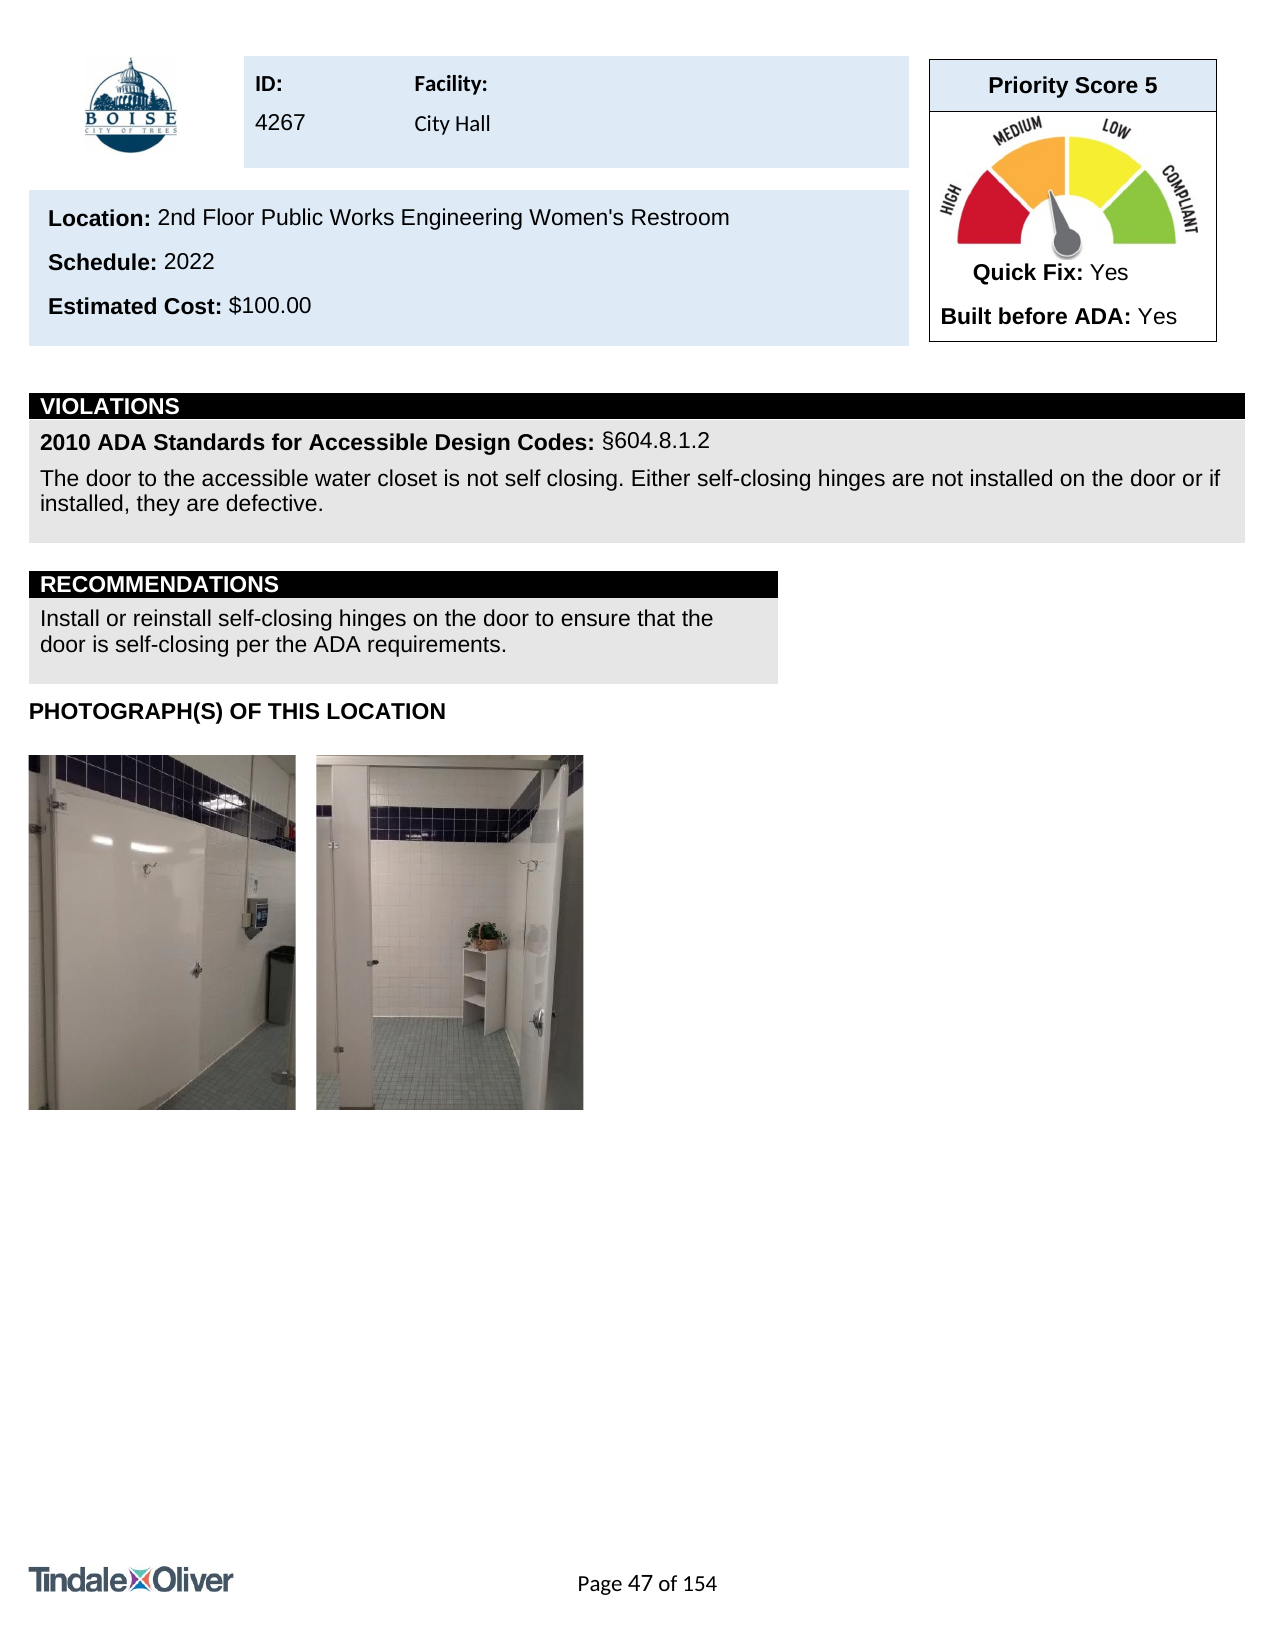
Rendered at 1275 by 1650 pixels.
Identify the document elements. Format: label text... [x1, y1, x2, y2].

table_cell Install or reinstall self-closing hinges on the door to ensure that the door is self-closing per the ADA requirements. [29, 598, 778, 684]
table_header Facility: City Hall [403, 56, 909, 168]
picture [28, 755, 296, 1110]
picture [938, 112, 1202, 260]
subtitle PHOTOGRAPH(S) OF THIS LOCATION [28, 698, 1246, 725]
table_header RECOMMENDATIONS [29, 571, 778, 598]
table_cell 2010 ADA Standards for Accessible Design Codes: §604.8.1.2 The door to the accessible water closet is not self closing. Either self-closing hinges are not installed on the door or if installed, they are defective. [29, 420, 1245, 543]
table_header VIOLATIONS [29, 393, 1245, 419]
picture [28, 1566, 234, 1592]
table_header ID: 4267 [244, 56, 403, 168]
picture [84, 56, 178, 154]
picture [316, 755, 584, 1110]
table_cell Quick Fix: Yes Built before ADA: Yes [930, 112, 1216, 341]
table_header [29, 56, 243, 168]
table_header Priority Score 5 [930, 60, 1216, 111]
table_header Location: 2nd Floor Public Works Engineering Women's Restroom Schedule: 2022 Estimated Cost: $100.00 [29, 190, 909, 346]
